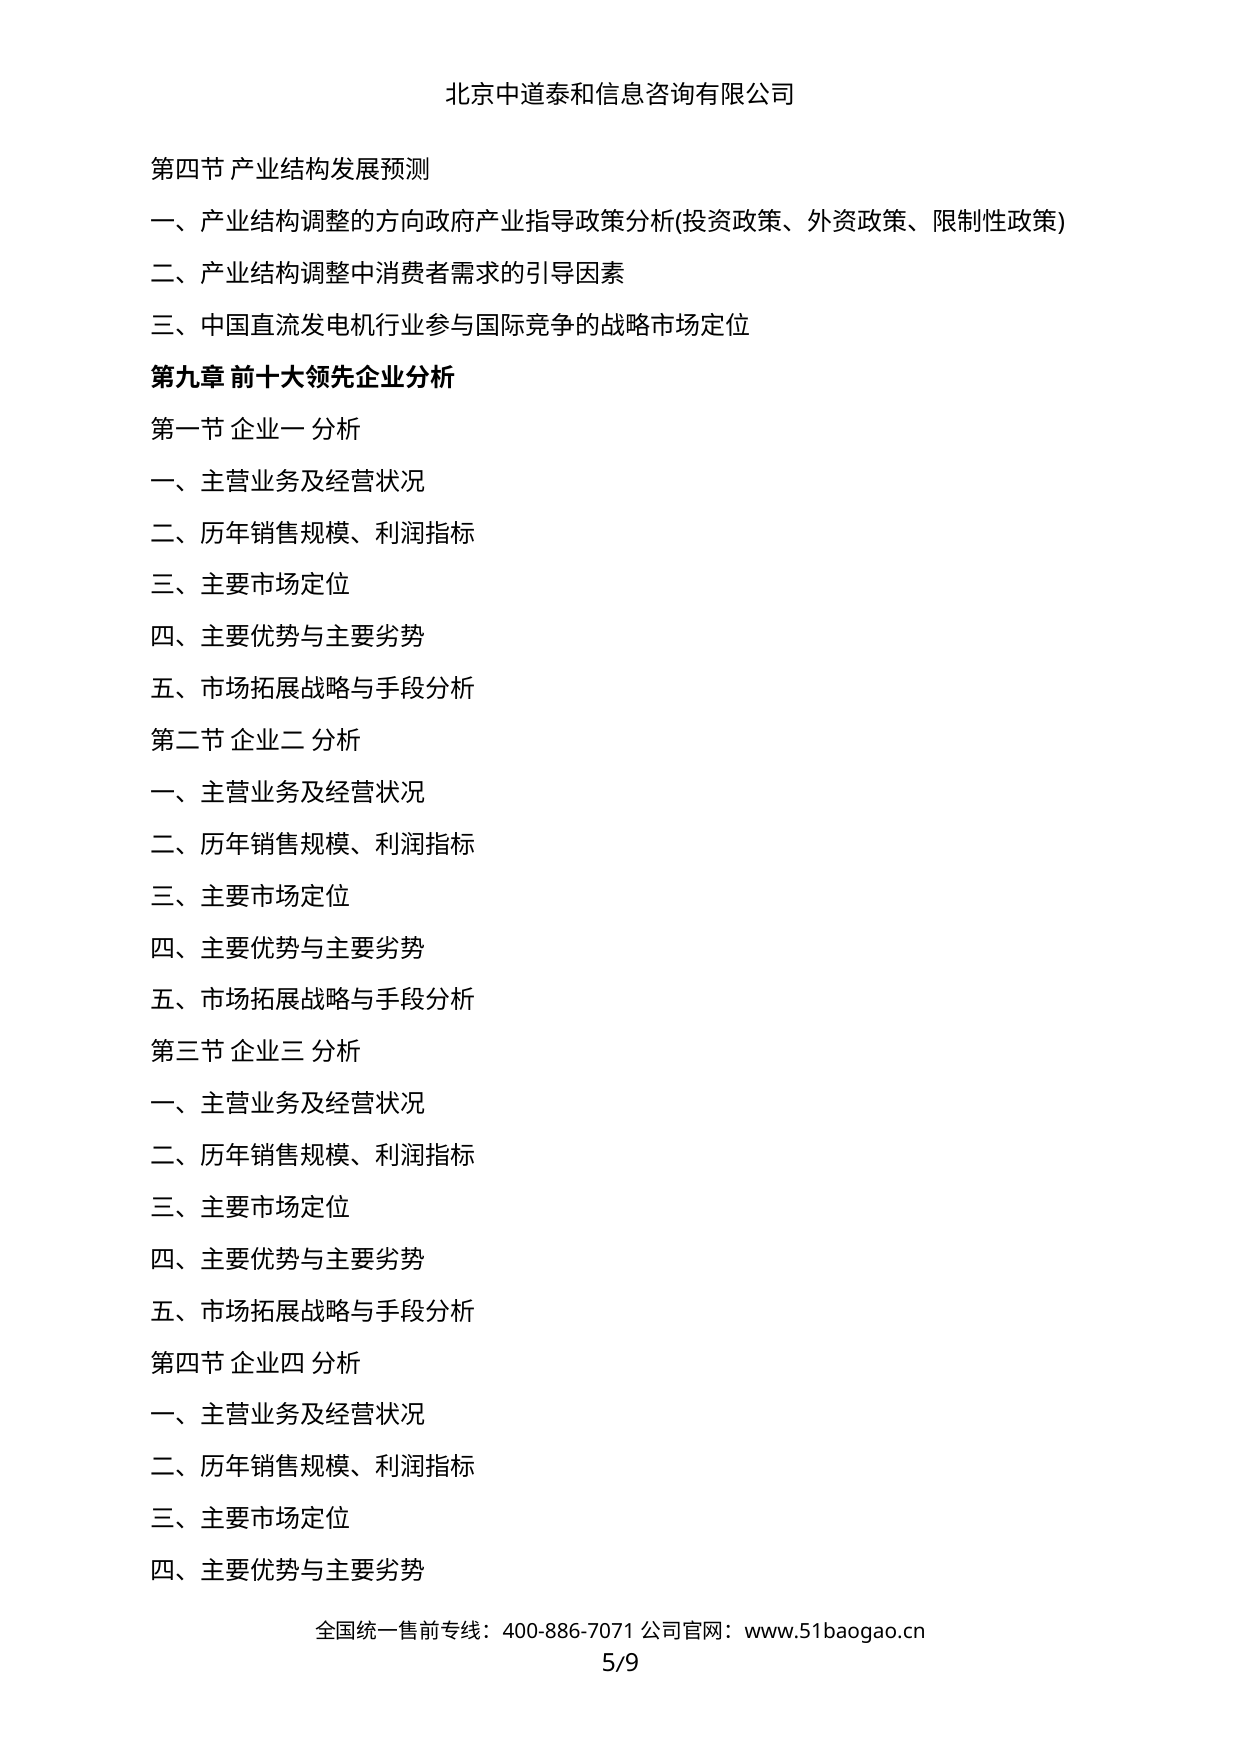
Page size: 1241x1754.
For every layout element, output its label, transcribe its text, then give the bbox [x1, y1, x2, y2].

text 四、主要优势与主要劣势 [150, 1239, 1090, 1276]
text 五、市场拓展战略与手段分析 [150, 1291, 1090, 1327]
text 一、主营业务及经营状况 [150, 461, 1090, 497]
text 三、中国直流发电机行业参与国际竞争的战略市场定位 [150, 306, 1090, 342]
text 第二节 企业二 分析 [150, 721, 1090, 757]
text 第九章 前十大领先企业分析 [150, 357, 1090, 394]
text 五、市场拓展战略与手段分析 [150, 980, 1090, 1016]
text 一、产业结构调整的方向政府产业指导政策分析(投资政策、外资政策、限制性政策) [150, 202, 1090, 238]
text 第三节 企业三 分析 [150, 1032, 1090, 1068]
text 一、主营业务及经营状况 [150, 1395, 1090, 1431]
text 一、主营业务及经营状况 [150, 772, 1090, 809]
text 第一节 企业一 分析 [150, 409, 1090, 446]
text 二、产业结构调整中消费者需求的引导因素 [150, 254, 1090, 290]
text 三、主要市场定位 [150, 565, 1090, 601]
text 二、历年销售规模、利润指标 [150, 1136, 1090, 1172]
text 二、历年销售规模、利润指标 [150, 1447, 1090, 1483]
text 二、历年销售规模、利润指标 [150, 824, 1090, 861]
text 三、主要市场定位 [150, 1499, 1090, 1535]
text 二、历年销售规模、利润指标 [150, 513, 1090, 549]
text 五、市场拓展战略与手段分析 [150, 669, 1090, 705]
text 三、主要市场定位 [150, 876, 1090, 912]
text 第四节 企业四 分析 [150, 1343, 1090, 1379]
text 四、主要优势与主要劣势 [150, 1551, 1090, 1587]
text 四、主要优势与主要劣势 [150, 617, 1090, 653]
text 第四节 产业结构发展预测 [150, 150, 1090, 186]
text 一、主营业务及经营状况 [150, 1084, 1090, 1120]
text 四、主要优势与主要劣势 [150, 928, 1090, 964]
text 三、主要市场定位 [150, 1187, 1090, 1224]
